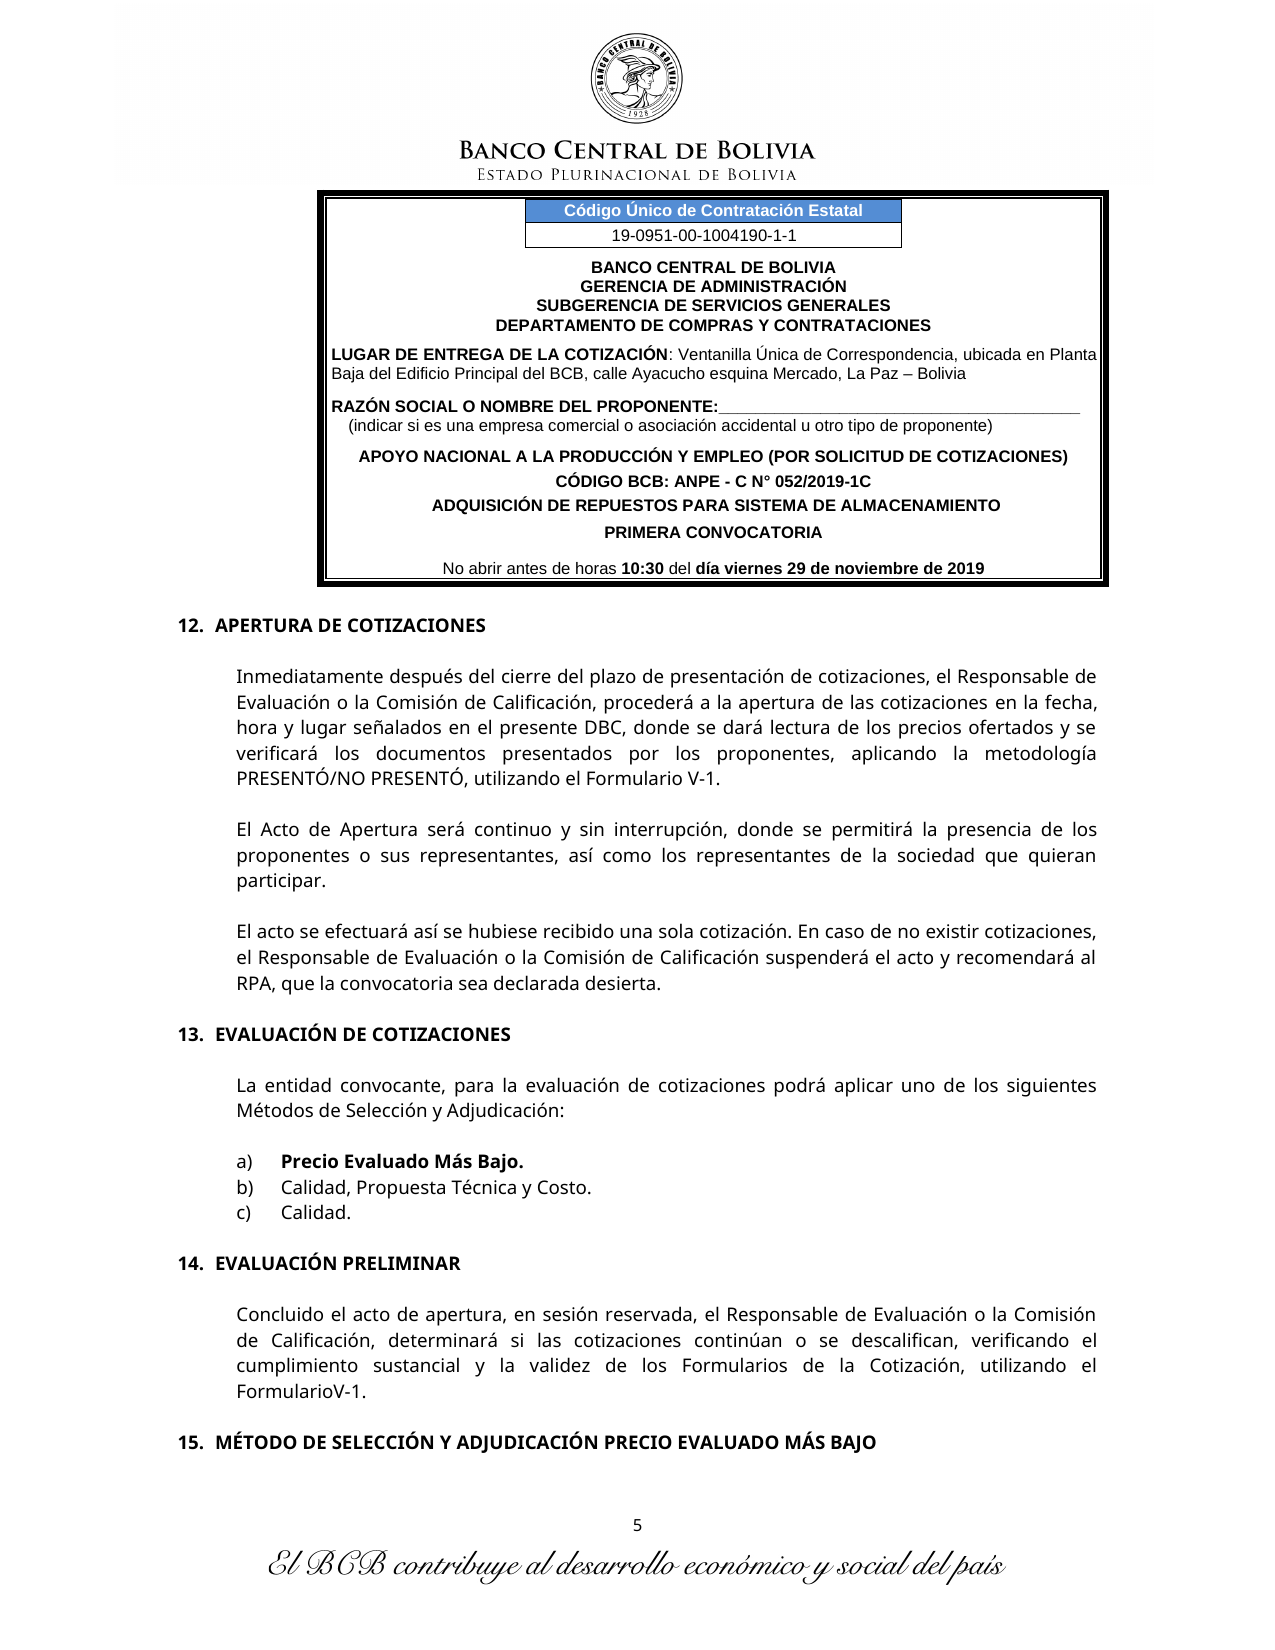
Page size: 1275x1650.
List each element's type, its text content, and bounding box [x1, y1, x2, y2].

text El acto se efectuará así se hubiese recibido una sola cotización. En caso de no existir cotizaciones, el Responsable de Evaluación o la Comisión de Calificación suspenderá el acto y recomendará al RPA, que la convocatoria sea declarada desierta. [177, 919, 1098, 995]
text El Acto de Apertura será continuo y sin interrupción, donde se permitirá la presencia de los proponentes o sus representantes, así como los representantes de la sociedad que quieran participar. [236, 817, 1098, 893]
subtitle EVALUACIÓN DE COTIZACIONES [177, 1021, 1098, 1046]
text La entidad convocante, para la evaluación de cotizaciones podrá aplicar uno de los siguientes Métodos de Selección y Adjudicación: [177, 1072, 1098, 1123]
subtitle MÉTODO DE SELECCIÓN Y ADJUDICACIÓN PRECIO EVALUADO MÁS BAJO [177, 1429, 1098, 1455]
list Precio Evaluado Más Bajo. [236, 1148, 1098, 1174]
table_header BANCO CENTRAL DE BOLIVIA GERENCIA DE ADMINISTRACIÓN SUBGERENCIA DE SERVICIOS GENERALES DEPARTAMENTO DE COMPRAS Y CONTRATACIONES LUGAR DE ENTREGA DE LA COTIZACIÓN: Ventanilla Única de Correspondencia, ubicada en Planta Baja del Edificio Principal del BCB, calle Ayacucho esquina Mercado, La Paz – Bolivia RAZÓN SOCIAL O NOMBRE DEL PROPONENTE:_______________________________________ (indicar si es una empresa comercial o asociación accidental u otro tipo de proponente) APOYO NACIONAL A LA PRODUCCIÓN Y EMPLEO (POR SOLICITUD DE COTIZACIONES) CÓDIGO BCB: ANPE - C N° 052/2019-1C ADQUISICIÓN DE REPUESTOS PARA SISTEMA DE ALMACENAMIENTO PRIMERA CONVOCATORIA No abrir antes de horas 10:30 del día viernes 29 de noviembre de 2019 [327, 199, 1100, 578]
list Calidad, Propuesta Técnica y Costo. [236, 1174, 1098, 1199]
subtitle APERTURA DE COTIZACIONES [177, 613, 1098, 638]
subtitle EVALUACIÓN PRELIMINAR [177, 1251, 1098, 1276]
text Concluido el acto de apertura, en sesión reservada, el Responsable de Evaluación o la Comisión de Calificación, determinará si las cotizaciones continúan o se descalifican, verificando el cumplimiento sustancial y la validez de los Formularios de la Cotización, utilizando el FormularioV-1. [236, 1302, 1098, 1404]
list Calidad. [236, 1199, 1098, 1225]
text Inmediatamente después del cierre del plazo de presentación de cotizaciones, el Responsable de Evaluación o la Comisión de Calificación, procederá a la apertura de las cotizaciones en la fecha, hora y lugar señalados en el presente DBC, donde se dará lectura de los precios ofertados y se verificará los documentos presentados por los proponentes, aplicando la metodología PRESENTÓ/NO PRESENTÓ, utilizando el Formulario V-1. [177, 664, 1098, 791]
picture [268, 1550, 1007, 1585]
picture [114, 3, 1155, 185]
